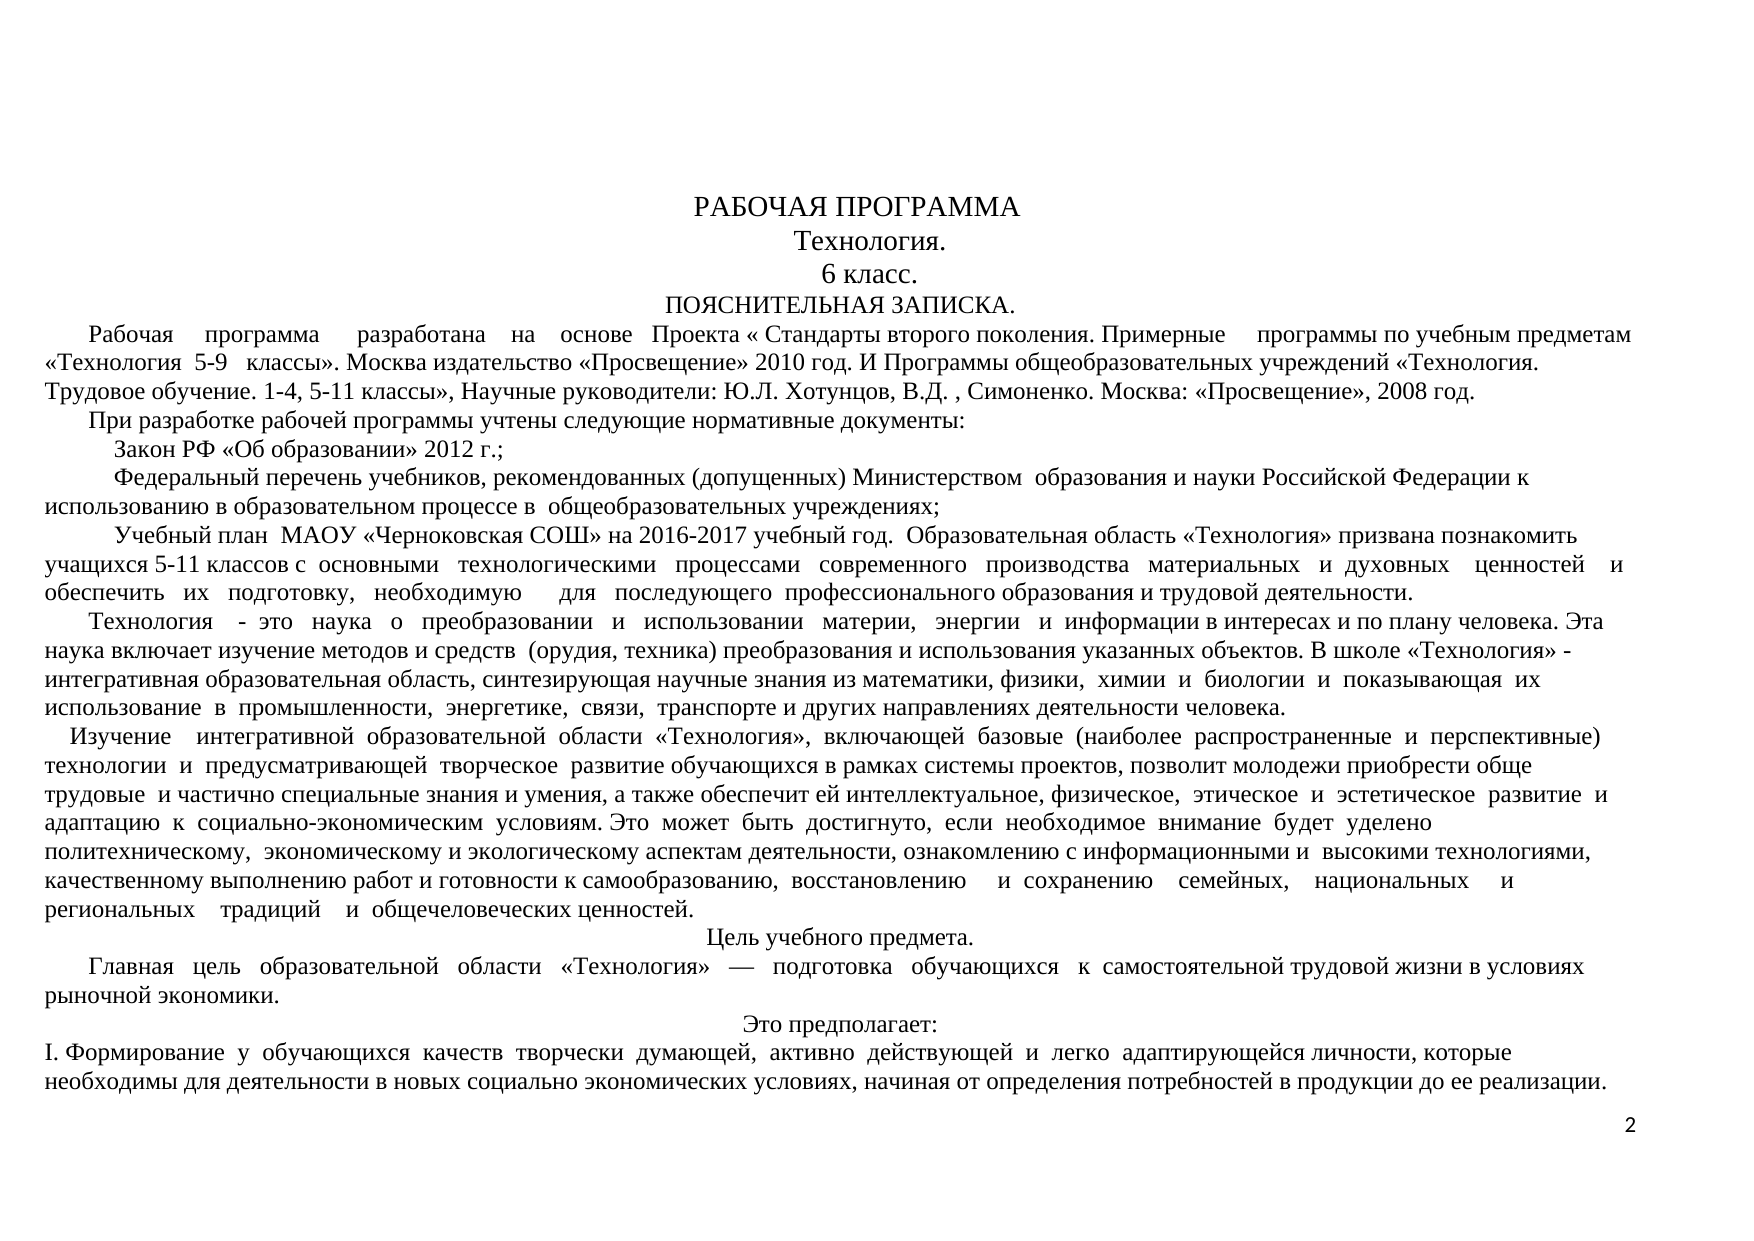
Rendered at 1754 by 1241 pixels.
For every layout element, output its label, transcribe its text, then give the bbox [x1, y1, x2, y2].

text Цель учебного предмета. [44, 922, 1636, 951]
text  Федеральный перечень учебников, рекомендованных (допущенных) Министерством образования и науки Российской Федерации к использованию в образовательном процессе в общеобразовательных учреждениях; [44, 462, 1636, 520]
text Рабочая программа разработана на основе Проекта « Стандарты второго поколения. Примерные программы по учебным предметам «Технология 5-9 классы». Москва издательство «Просвещение» 2010 год. И Программы общеобразовательных учреждений «Технология. Трудовое обучение. 1-4, 5-11 классы», Научные руководители: Ю.Л. Хотунцов, В.Д. , Симоненко. Москва: «Просвещение», 2008 год. [44, 319, 1636, 405]
text Изучение интегративной образовательной области «Технология», включающей базовые (наиболее распространенные и перспективные) технологии и предусматривающей творческое развитие обучающихся в рамках системы проектов, позволит молодежи приобрести обще трудовые и частично специальные знания и умения, а также обеспечит ей интеллектуальное, физическое, этическое и эстетическое развитие и адаптацию к социально-экономическим условиям. Это может быть достигнуто, если необходимое внимание будет уделено политехническому, экономическому и экологическому аспектам деятельности, ознакомлению с информационными и высокими технологиями, качественному выполнению работ и готовности к самообразованию, восстановлению и сохранению семейных, национальных и региональных традиций и общечеловеческих ценностей. [44, 721, 1636, 922]
text При разработке рабочей программы учтены следующие нормативные документы: [44, 405, 1636, 434]
text РАБОЧАЯ ПРОГРАММА [44, 189, 1636, 223]
text  Закон РФ «Об образовании» 2012 г.; [44, 434, 1636, 462]
text ПОЯСНИТЕЛЬНАЯ ЗАПИСКА. [44, 290, 1636, 319]
text 6 класс. [103, 256, 1636, 290]
text  Учебный план МАОУ «Черноковская СОШ» на 2016-2017 учебный год. Образовательная область «Технология» призвана познакомить учащихся 5-11 классов с основными технологическими процессами современного производства материальных и духовных ценностей и обеспечить их подготовку, необходимую для последующего профессионального образования и трудовой деятельности. [44, 520, 1636, 606]
text Технология. [103, 223, 1636, 256]
text Главная цель образовательной области «Технология» — подготовка обучающихся к самостоятельной трудовой жизни в условиях рыночной экономики. [44, 951, 1636, 1009]
text Технология - это наука о преобразовании и использовании материи, энергии и информации в интересах и по плану человека. Эта наука включает изучение методов и средств (орудия, техника) преобразования и использования указанных объектов. В школе «Технология» - интегративная образовательная область, синтезирующая научные знания из математики, физики, химии и биологии и показывающая их использование в промышленности, энергетике, связи, транспорте и других направлениях деятельности человека. [44, 606, 1636, 721]
text I. Формирование у обучающихся качеств творчески думающей, активно действующей и легко адаптирующейся личности, которые необходимы для деятельности в новых социально экономических условиях, начиная от определения потребностей в продукции до ее реализации. [44, 1037, 1636, 1095]
text Это предполагает: [44, 1009, 1636, 1037]
